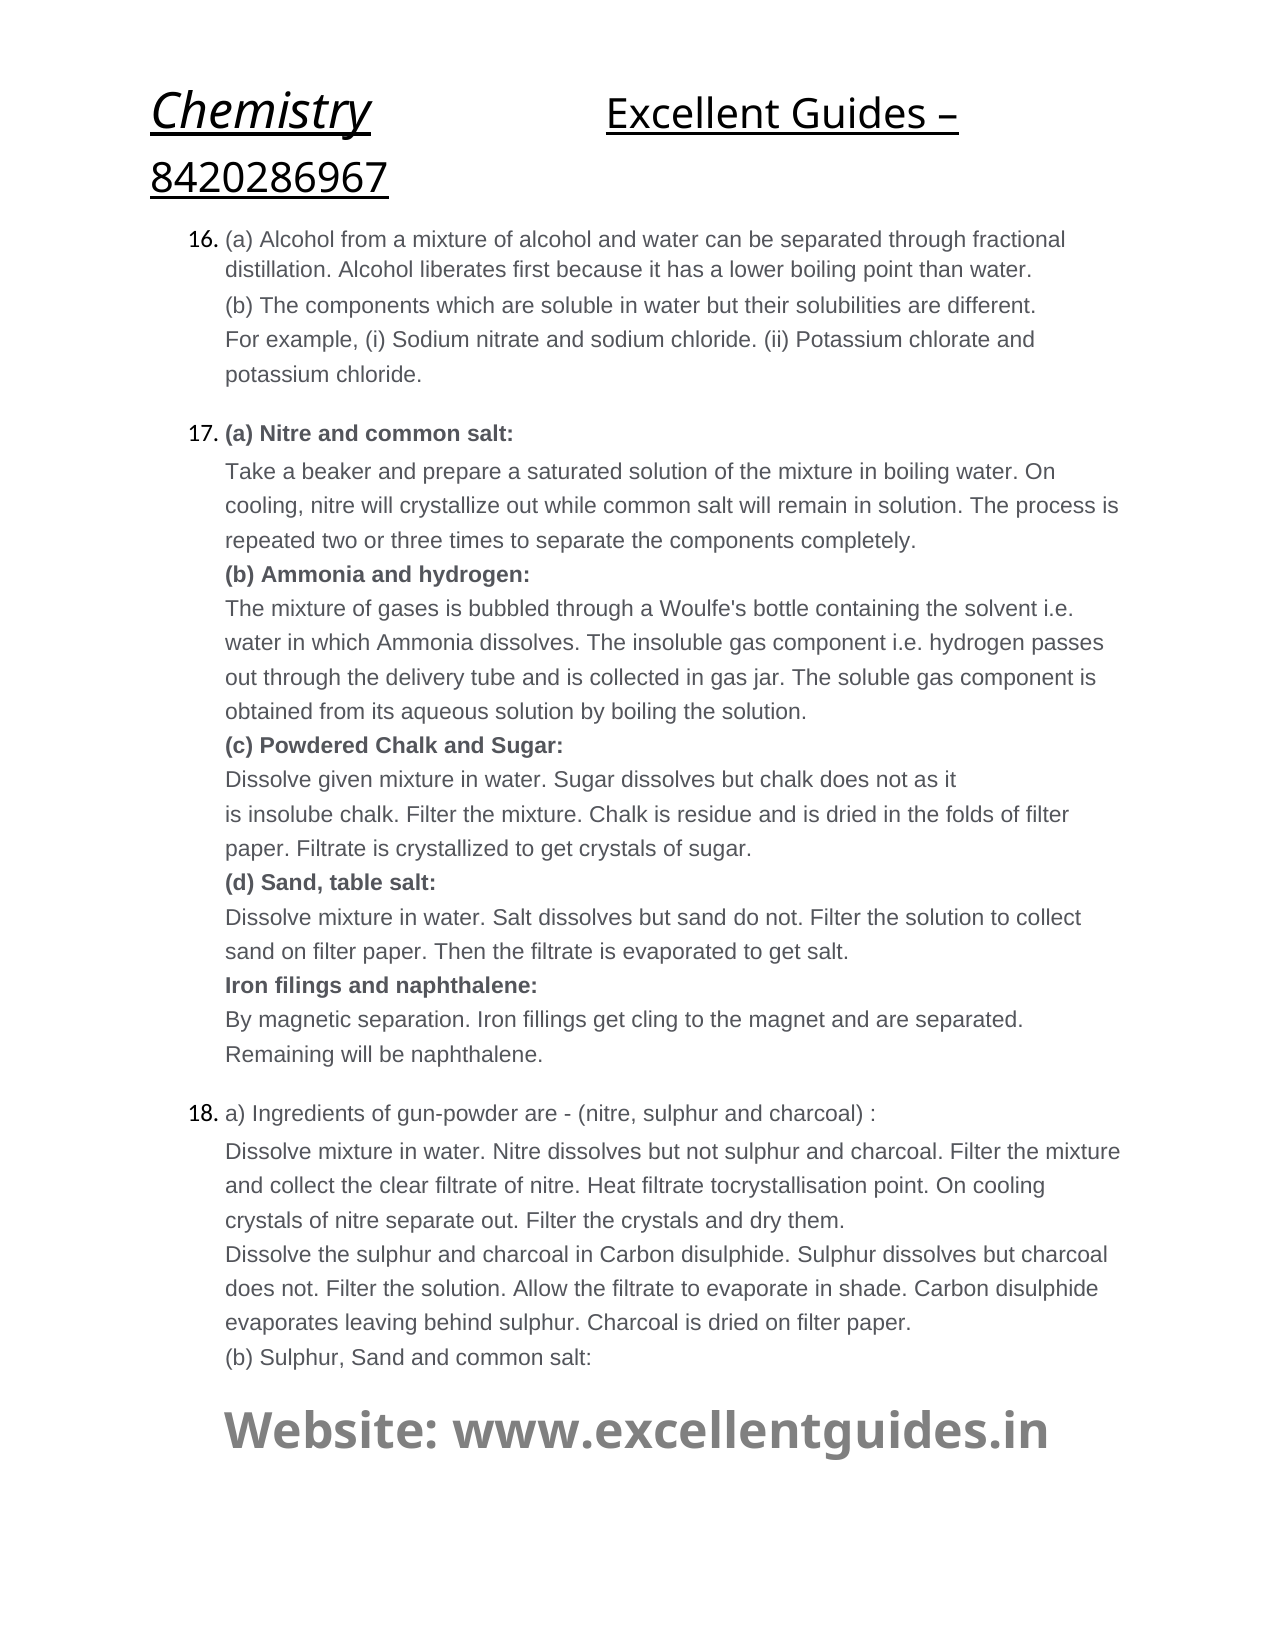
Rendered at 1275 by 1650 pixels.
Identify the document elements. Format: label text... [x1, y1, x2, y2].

list By magnetic separation. Iron fillings get cling to the magnet and are separated. Remaining will be naphthalene. [225, 998, 1125, 1067]
list Iron filings and naphthalene: [225, 964, 1125, 998]
list Dissolve mixture in water. Salt dissolves but sand do not. Filter the solution to collect sand on filter paper. Then the filtrate is evaporated to get salt. [225, 896, 1125, 964]
list For example, (i) Sodium nitrate and sodium chloride. (ii) Potassium chlorate and potassium chloride. [225, 318, 1125, 387]
list Dissolve the sulphur and charcoal in Carbon disulphide. Sulphur dissolves but charcoal does not. Filter the solution. Allow the filtrate to evaporate in shade. Carbon disulphide evaporates leaving behind sulphur. Charcoal is dried on filter paper. [225, 1233, 1125, 1336]
list (a) Alcohol from a mixture of alcohol and water can be separated through fractional distillation. Alcohol liberates first because it has a lower boiling point than water. [187, 223, 1125, 282]
list (b) Sulphur, Sand and common salt: [225, 1336, 1125, 1370]
list (d) Sand, table salt: [225, 861, 1125, 896]
list (c) Powdered Chalk and Sugar: [225, 724, 1125, 758]
list (a) Nitre and common salt: [187, 417, 1125, 448]
list a) Ingredients of gun-powder are - (nitre, sulphur and charcoal) : [187, 1097, 1125, 1128]
list Dissolve given mixture in water. Sugar dissolves but chalk does not as it is insolube chalk. Filter the mixture. Chalk is residue and is dried in the folds of filter paper. Filtrate is crystallized to get crystals of sugar. [225, 758, 1125, 861]
list (b) The components which are soluble in water but their solubilities are different. [225, 284, 1125, 318]
list (b) Ammonia and hydrogen: [225, 553, 1125, 587]
list The mixture of gases is bubbled through a Woulfe's bottle containing the solvent i.e. water in which Ammonia dissolves. The insoluble gas component i.e. hydrogen passes out through the delivery tube and is collected in gas jar. The soluble gas component is obtained from its aqueous solution by boiling the solution. [225, 587, 1125, 724]
list Dissolve mixture in water. Nitre dissolves but not sulphur and charcoal. Filter the mixture and collect the clear filtrate of nitre. Heat filtrate tocrystallisation point. On cooling crystals of nitre separate out. Filter the crystals and dry them. [225, 1130, 1125, 1233]
list Take a beaker and prepare a saturated solution of the mixture in boiling water. On cooling, nitre will crystallize out while common salt will remain in solution. The process is repeated two or three times to separate the components completely. [225, 450, 1125, 553]
